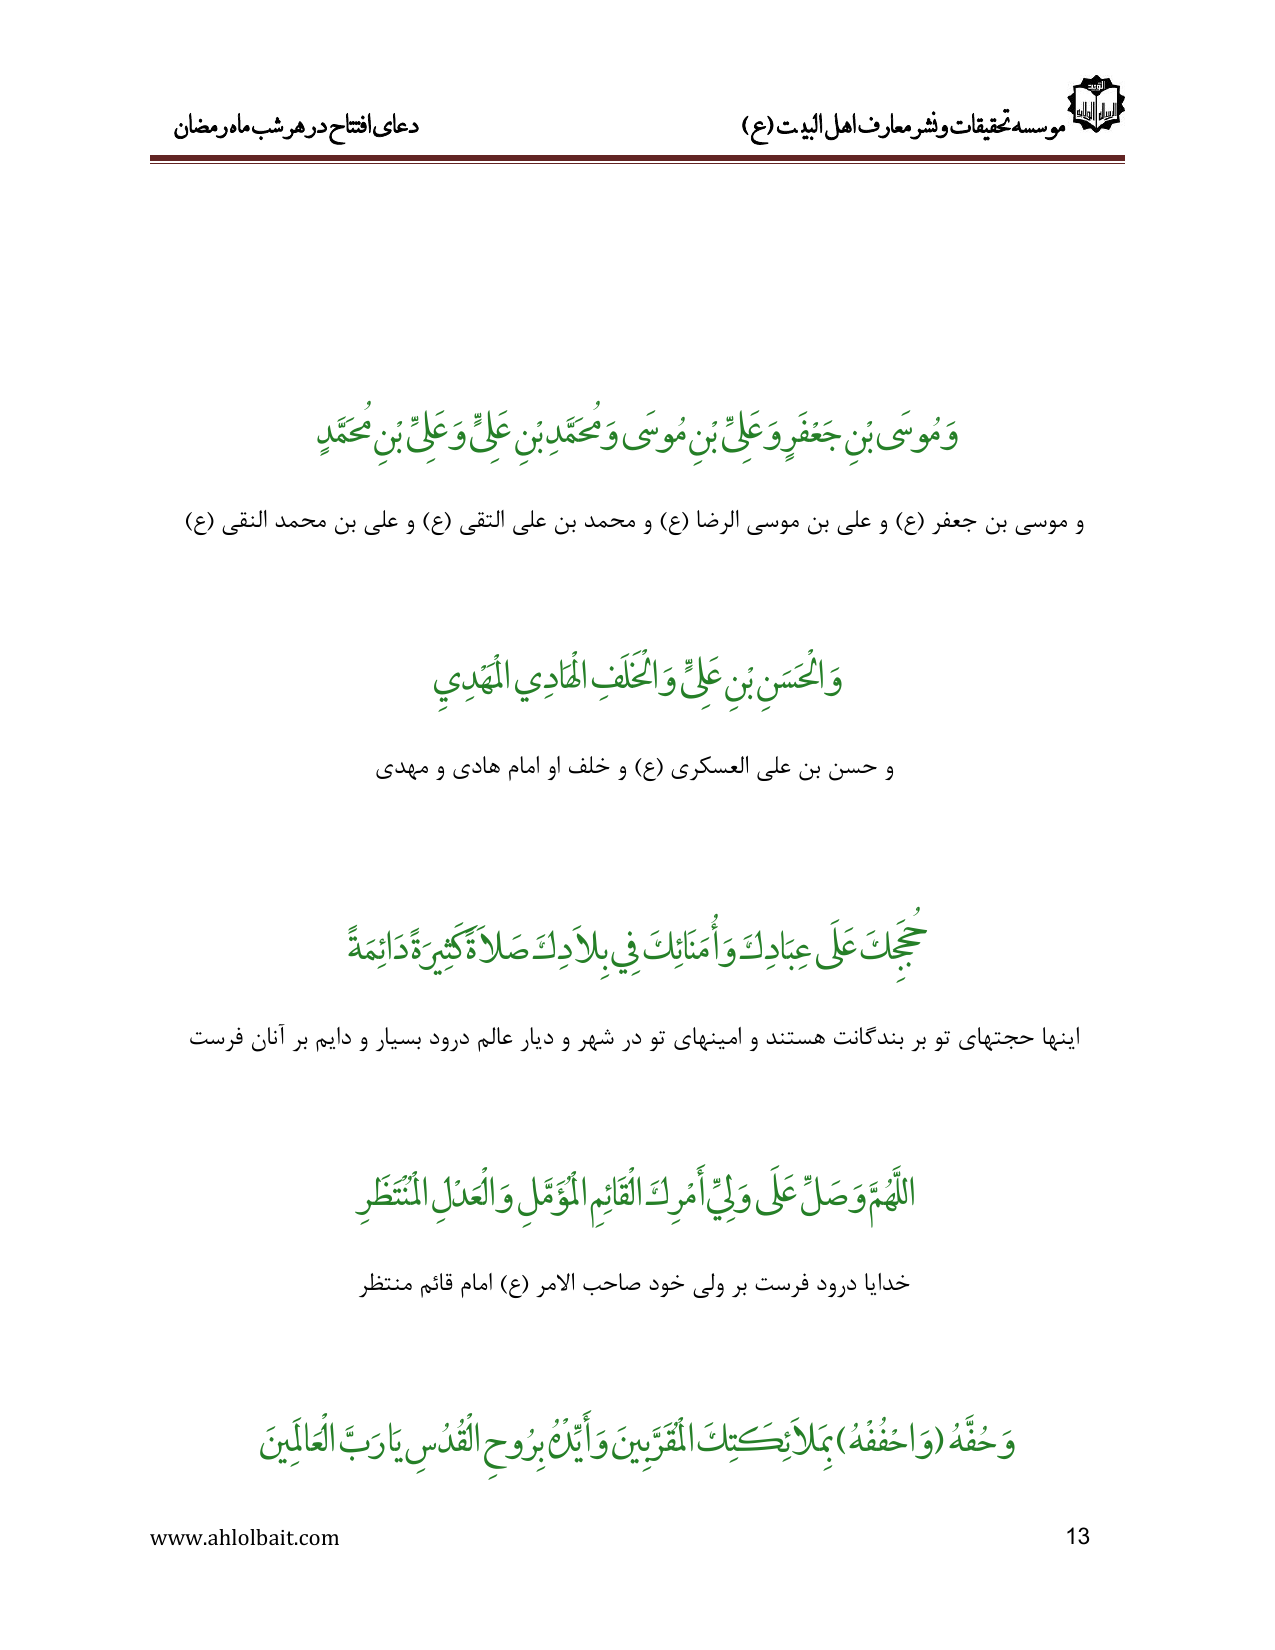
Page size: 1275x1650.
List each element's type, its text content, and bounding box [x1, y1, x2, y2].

text حُجَجِكَ عَلَى عِبَادِكَ وَ أُمَنَائِكَ فِي بِلاَدِكَ صَلاَةً كَثِيرَةً دَائِمَةً [150, 919, 1125, 990]
text اللَّهُمَّ وَ صَلِّ عَلَى وَلِيِّ أَمْرِكَ الْقَائِمِ الْمُؤَمَّلِ وَ الْعَدْلِ الْمُنْتَظَرِ [150, 1084, 1125, 1236]
text و موسى بن جعفر (ع) و على بن موسى الرضا (ع) و محمد بن على التقى (ع) و على بن محمد النقى (ع) [150, 508, 1125, 537]
text وَ الْحَسَنِ بْنِ عَلِيٍّ وَ الْخَلَفِ الْهَادِي الْمَهْدِيِ‏ [150, 567, 1125, 719]
text اينها حجتهاى تو بر بندگانت هستند و امين‏هاى تو در شهر و ديار عالم درود بسيار و دايم بر آنان فرست [150, 1025, 1125, 1054]
picture [1067, 75, 1125, 133]
text وَ مُوسَى بْنِ جَعْفَرٍ وَ عَلِيِّ بْنِ مُوسَى وَ مُحَمَّدِ بْنِ عَلِيٍّ وَ عَلِيِّ بْنِ مُحَمَّدٍ [150, 402, 1125, 473]
text و حسن بن على العسكرى (ع) و خلف او امام هادى و مهدى [150, 754, 1125, 783]
text خدايا درود فرست بر ولى خود صاحب الامر (ع) امام قائم منتظر [150, 1271, 1125, 1301]
text وَ حُفَّهُ (وَ احْفُفْهُ) بِمَلاَئِكَتِكَ الْمُقَرَّبِينَ وَ أَيِّدْهُ بِرُوحِ الْقُدُسِ يَا رَبَّ الْعَالَمِينَ‏ [150, 1330, 1125, 1482]
